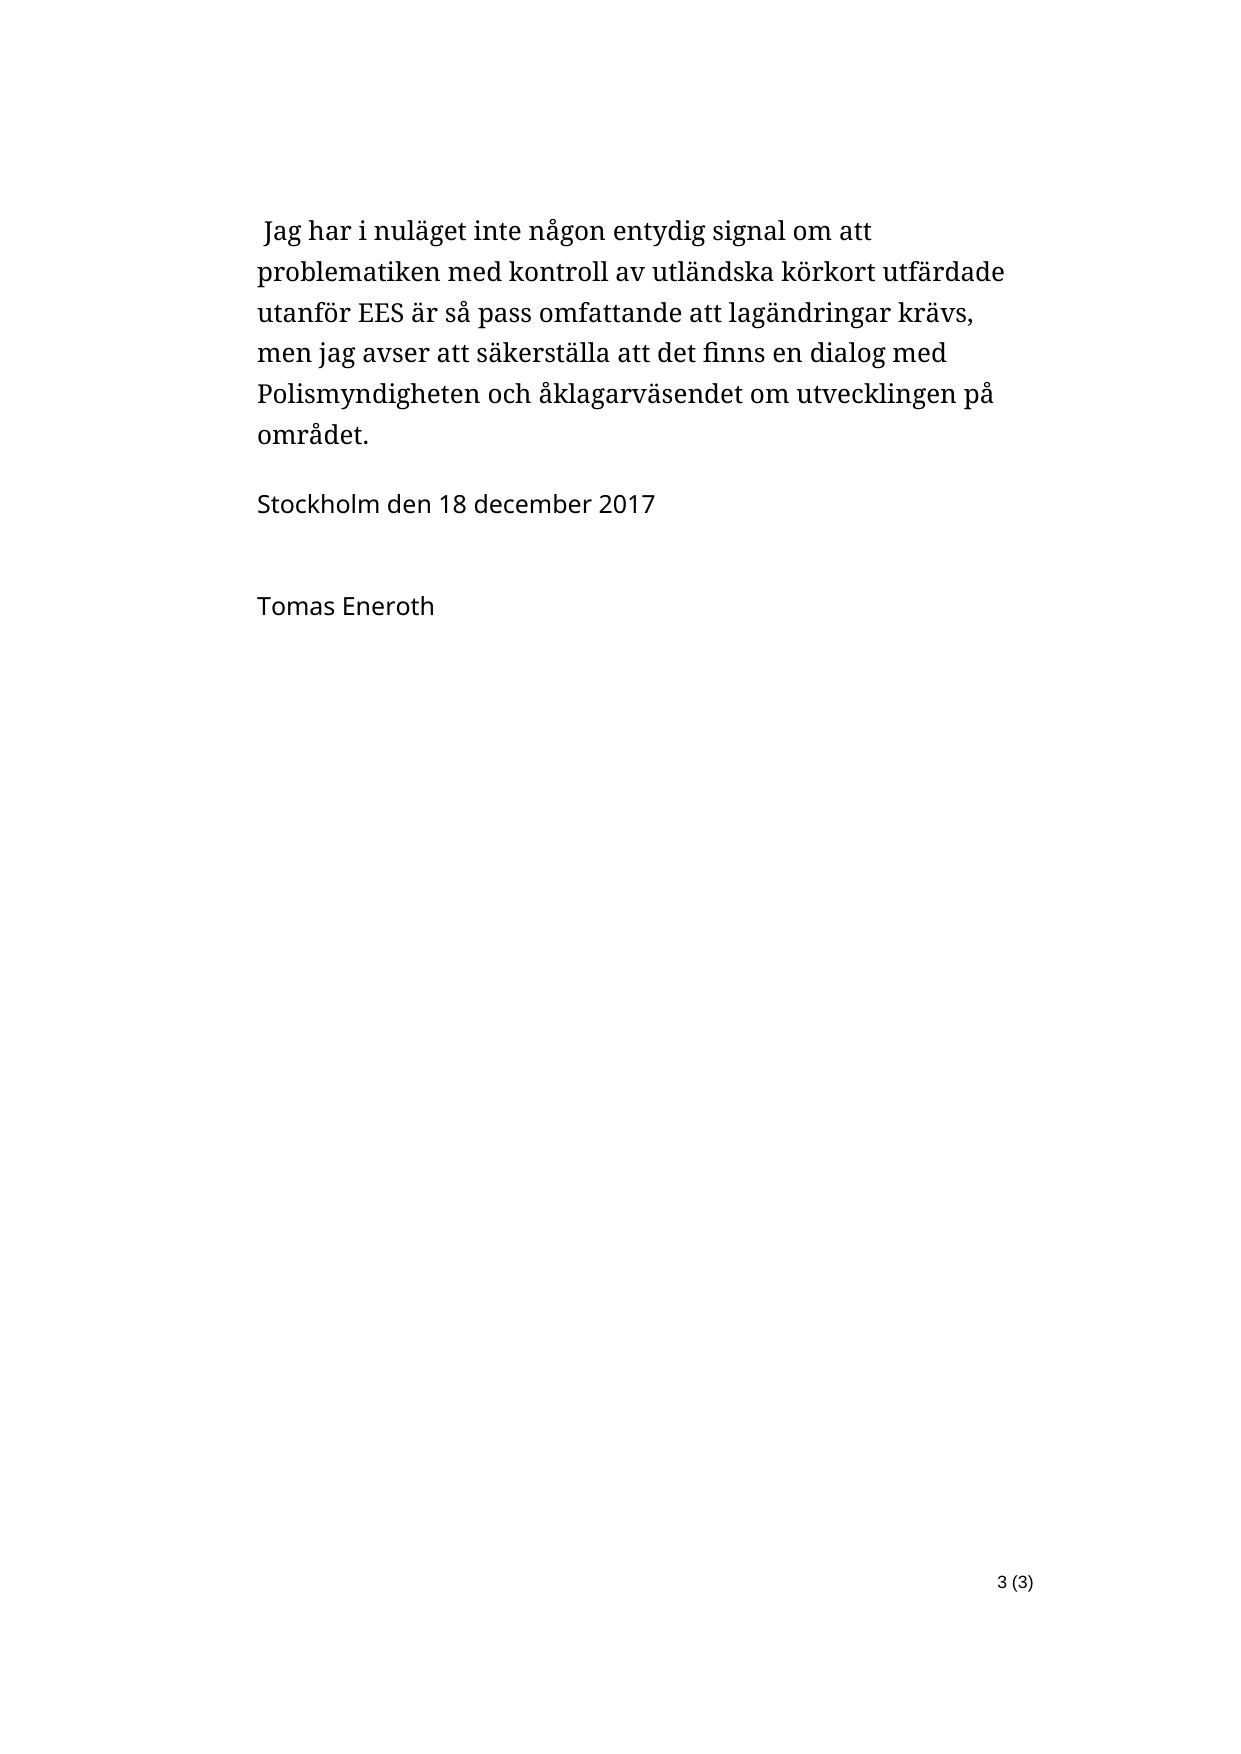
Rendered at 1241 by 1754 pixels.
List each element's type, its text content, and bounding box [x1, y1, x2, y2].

text Jag har i nuläget inte någon entydig signal om att problematiken med kontroll av utländska körkort utfärdade utanför EES är så pass omfattande att lagändringar krävs, men jag avser att säkerställa att det finns en dialog med Polismyndigheten och åklagarväsendet om utvecklingen på området. [257, 213, 1033, 452]
text Stockholm den 18 december 2017 [257, 487, 1033, 521]
text Tomas Eneroth [257, 589, 1033, 623]
